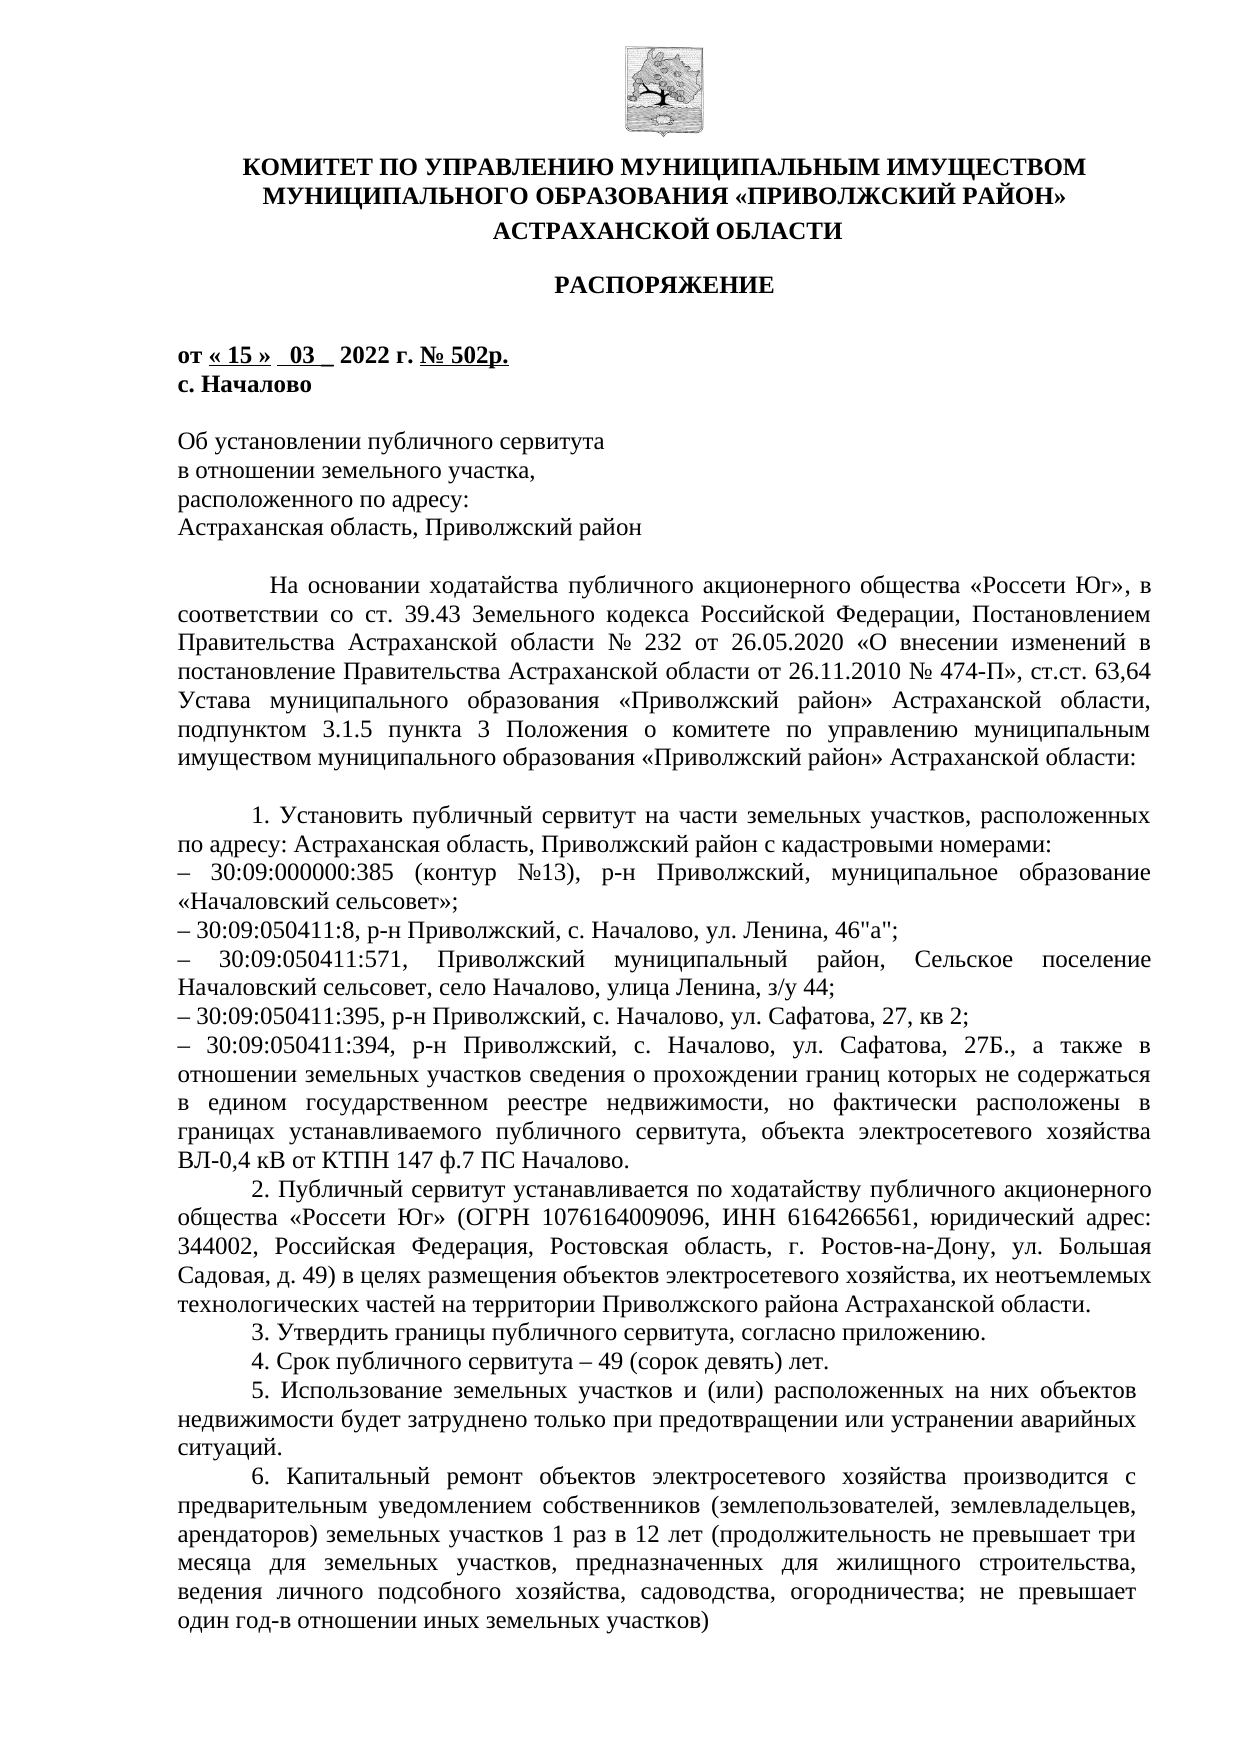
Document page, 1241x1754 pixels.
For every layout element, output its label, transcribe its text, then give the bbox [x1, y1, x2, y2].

text 6. Капитальный ремонт объектов электросетевого хозяйства производится с предварительным уведомлением собственников (землепользователей, землевладельцев, арендаторов) земельных участков 1 раз в 12 лет (продолжительность не превышает три месяца для земельных участков, предназначенных для жилищного строительства, ведения личного подсобного хозяйства, садоводства, огородничества; не превышает один год-в отношении иных земельных участков) [177, 1461, 1137, 1634]
text 2. Публичный сервитут устанавливается по ходатайству публичного акционерного общества «Россети Юг» (ОГРН 1076164009096, ИНН 6164266561, юридический адрес: 344002, Российская Федерация, Ростовская область, г. Ростов-на-Дону, ул. Большая Садовая, д. 49) в целях размещения объектов электросетевого хозяйства, их неотъемлемых технологических частей на территории Приволжского района Астраханской области. [177, 1174, 1152, 1317]
text в отношении земельного участка, [177, 455, 1152, 484]
text РАСПОРЯЖЕНИЕ [177, 270, 1152, 299]
text На основании ходатайства публичного акционерного общества «Россети Юг», в соответствии со ст. 39.43 Земельного кодекса Российской Федерации, Постановлением Правительства Астраханской области № 232 от 26.05.2020 «О внесении изменений в постановление Правительства Астраханской области от 26.11.2010 № 474-П», ст.ст. 63,64 Устава муниципального образования «Приволжский район» Астраханской области, подпунктом 3.1.5 пункта 3 Положения о комитете по управлению муниципальным имуществом муниципального образования «Приволжский район» Астраханской области: [177, 570, 1152, 771]
text – 30:09:050411:395, р-н Приволжский, с. Началово, ул. Сафатова, 27, кв 2; [177, 1001, 1152, 1030]
text 1. Установить публичный сервитут на части земельных участков, расположенных по адресу: Астраханская область, Приволжский район с кадастровыми номерами: [177, 800, 1152, 857]
text – 30:09:050411:571, Приволжский муниципальный район, Сельское поселение Началовский сельсовет, село Началово, улица Ленина, з/у 44; [177, 944, 1152, 1001]
subtitle АСТРАХАНСКОЙ ОБЛАСТИ [177, 216, 1152, 245]
text с. Началово [177, 369, 1152, 397]
subtitle КОМИТЕТ ПО УПРАВЛЕНИЮ МУНИЦИПАЛЬНЫМ ИМУЩЕСТВОМ МУНИЦИПАЛЬНОГО ОБРАЗОВАНИЯ «ПРИВОЛЖСКИЙ РАЙОН» [177, 152, 1152, 210]
picture [621, 44, 708, 138]
text – 30:09:050411:394, р-н Приволжский, с. Началово, ул. Сафатова, 27Б., а также в отношении земельных участков сведения о прохождении границ которых не содержаться в едином государственном реестре недвижимости, но фактически расположены в границах устанавливаемого публичного сервитута, объекта электросетевого хозяйства ВЛ-0,4 кВ от КТПН 147 ф.7 ПС Началово. [177, 1030, 1152, 1174]
text Астраханская область, Приволжский район [177, 512, 1152, 541]
text Об установлении публичного сервитута [177, 426, 1152, 455]
text расположенного по адресу: [177, 484, 1152, 512]
text 4. Срок публичного сервитута – 49 (сорок девять) лет. [177, 1346, 1137, 1375]
text 3. Утвердить границы публичного сервитута, согласно приложению. [177, 1317, 1137, 1346]
text 5. Использование земельных участков и (или) расположенных на них объектов недвижимости будет затруднено только при предотвращении или устранении аварийных ситуаций. [177, 1375, 1137, 1461]
text – 30:09:000000:385 (контур №13), р-н Приволжский, муниципальное образование «Началовский сельсовет»; [177, 857, 1152, 915]
text от « 15 » 03 _ 2022 г. № 502р. [177, 340, 1152, 369]
text – 30:09:050411:8, р-н Приволжский, с. Началово, ул. Ленина, 46"а"; [177, 915, 1152, 944]
